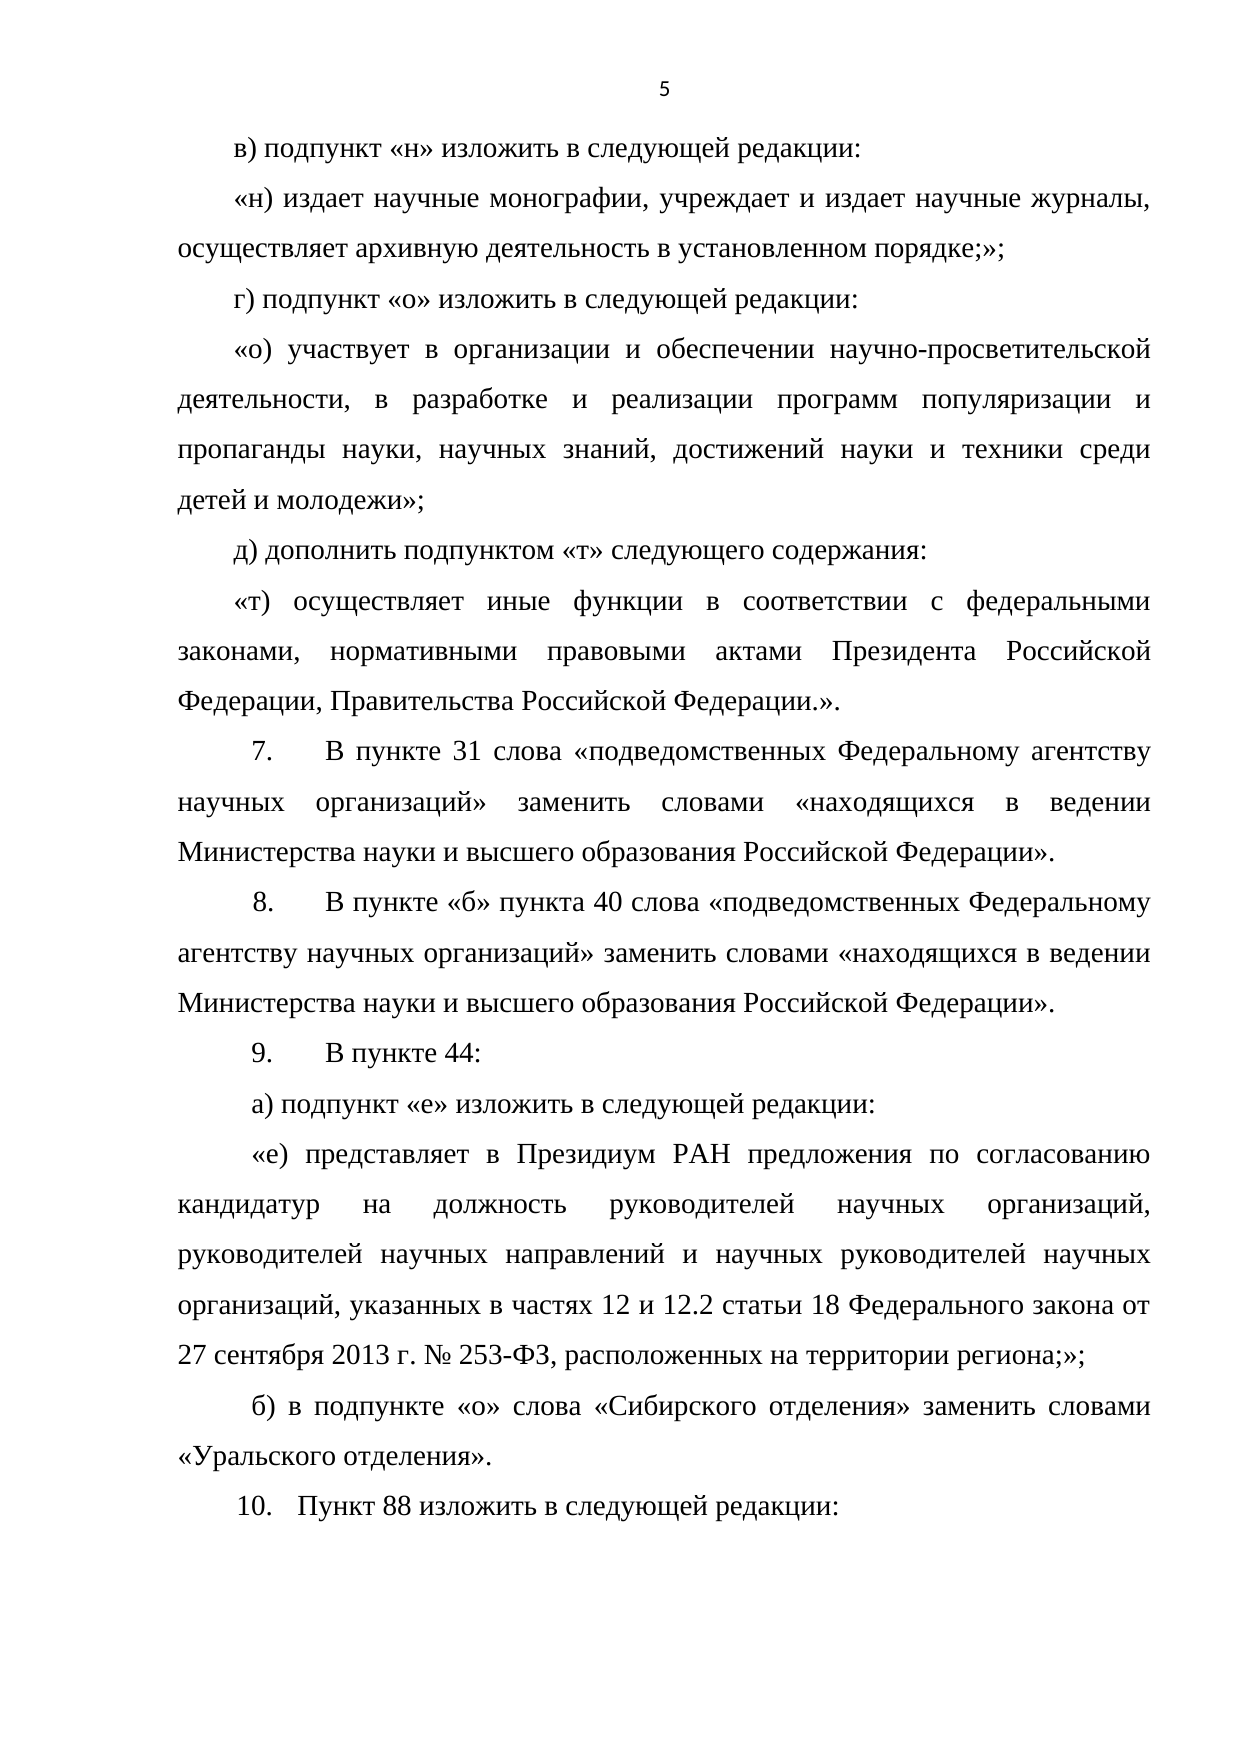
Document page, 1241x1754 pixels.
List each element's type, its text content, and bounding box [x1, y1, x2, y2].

list б) в подпункте «о» слова «Сибирского отделения» заменить словами «Уральского отделения». [177, 1388, 1152, 1471]
list В пункте «б» пункта 40 слова «подведомственных Федеральному агентству научных организаций» заменить словами «находящихся в ведении Министерства науки и высшего образования Российской Федерации». [177, 884, 1152, 1019]
text г) подпункт «о» изложить в следующей редакции: [177, 281, 1152, 314]
text д) дополнить подпунктом «т» следующего содержания: [177, 532, 1152, 566]
list «е) представляет в Президиум РАН предложения по согласованию кандидатур на должность руководителей научных организаций, руководителей научных направлений и научных руководителей научных организаций, указанных в частях 12 и 12.2 статьи 18 Федерального закона от 27 сентября 2013 г. № 253-ФЗ, расположенных на территории региона;»; [177, 1136, 1152, 1371]
list В пункте 31 слова «подведомственных Федеральному агентству научных организаций» заменить словами «находящихся в ведении Министерства науки и высшего образования Российской Федерации». [177, 733, 1152, 868]
text в) подпункт «н» изложить в следующей редакции: [177, 130, 1152, 163]
list а) подпункт «е» изложить в следующей редакции: [251, 1086, 1152, 1119]
text «н) издает научные монографии, учреждает и издает научные журналы, осуществляет архивную деятельность в установленном порядке;»; [177, 180, 1152, 264]
text «о) участвует в организации и обеспечении научно-просветительской деятельности, в разработке и реализации программ популяризации и пропаганды науки, научных знаний, достижений науки и техники среди детей и молодежи»; [177, 331, 1152, 516]
list В пункте 44: [177, 1035, 1152, 1069]
list Пункт 88 изложить в следующей редакции: [236, 1488, 1152, 1522]
text «т) осуществляет иные функции в соответствии с федеральными законами, нормативными правовыми актами Президента Российской Федерации, Правительства Российской Федерации.». [177, 583, 1152, 717]
